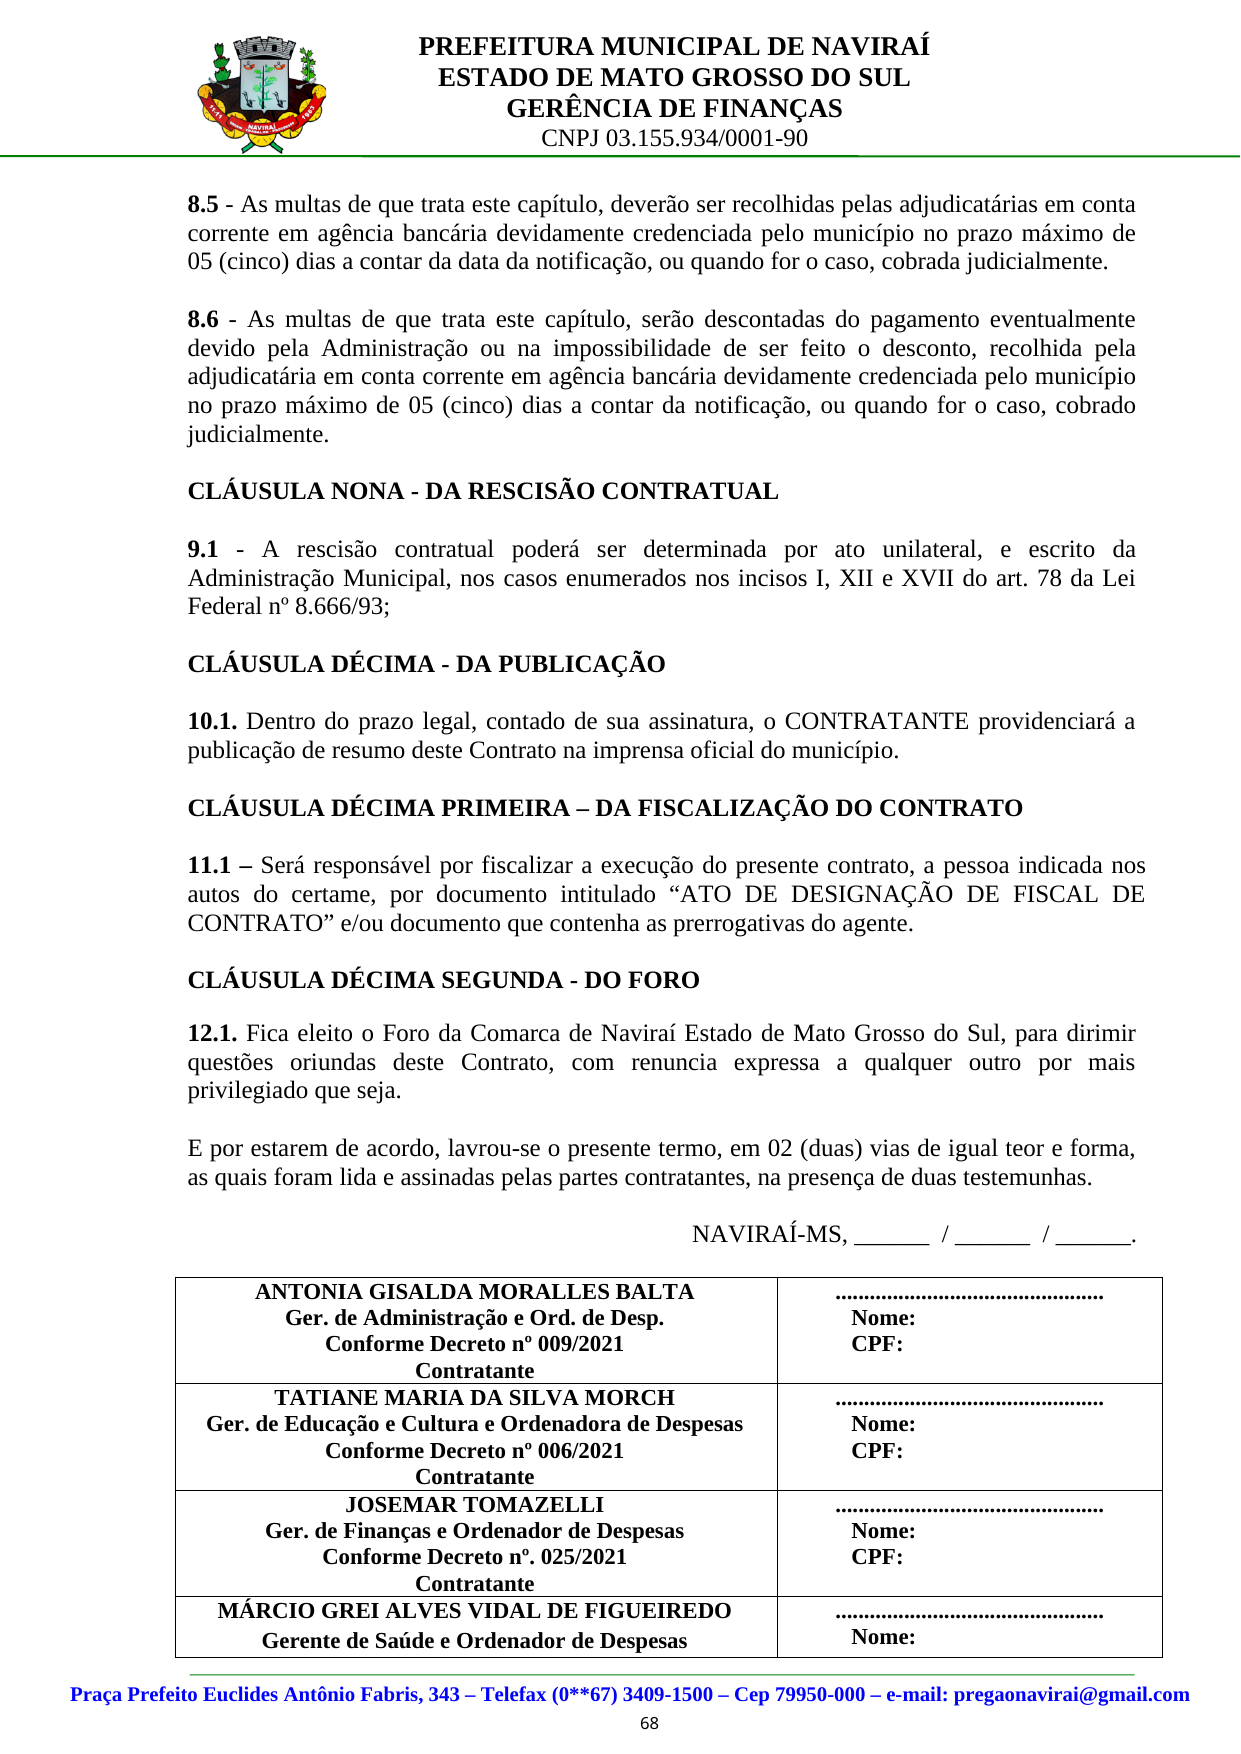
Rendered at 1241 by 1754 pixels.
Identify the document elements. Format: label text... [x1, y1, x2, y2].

subtitle CLÁUSULA NONA - DA RESCISÃO CONTRATUAL [187, 476, 1137, 505]
picture [197, 36, 327, 154]
text CLÁUSULA DÉCIMA PRIMEIRA – DA FISCALIZAÇÃO DO CONTRATO [187, 793, 1137, 821]
text E por estarem de acordo, lavrou-se o presente termo, em 02 (duas) vias de igual teor e forma, as quais foram lida e assinadas pelas partes contratantes, na presença de duas testemunhas. [187, 1133, 1137, 1190]
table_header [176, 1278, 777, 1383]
text 12.1. Fica eleito o Foro da Comarca de Naviraí Estado de Mato Grosso do Sul, para dirimir questões oriundas deste Contrato, com renuncia expressa a qualquer outro por mais privilegiado que seja. [187, 1018, 1137, 1104]
text 9.1 - A rescisão contratual poderá ser determinada por ato unilateral, e escrito da Administração Municipal, nos casos enumerados nos incisos I, XII e XVII do art. 78 da Lei Federal nº 8.666/93; [187, 534, 1137, 620]
text NAVIRAÍ-MS, ______ / ______ / ______. [187, 1219, 1137, 1248]
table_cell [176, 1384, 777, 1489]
text CLÁUSULA DÉCIMA SEGUNDA - DO FORO [187, 965, 1137, 994]
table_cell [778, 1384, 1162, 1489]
subtitle CLÁUSULA DÉCIMA - DA PUBLICAÇÃO [187, 649, 1137, 678]
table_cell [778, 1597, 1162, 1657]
text 10.1. Dentro do prazo legal, contado de sua assinatura, o CONTRATANTE providenciará a publicação de resumo deste Contrato na imprensa oficial do município. [187, 706, 1137, 764]
text 11.1 – Será responsável por fiscalizar a execução do presente contrato, a pessoa indicada nos autos do certame, por documento intitulado “ATO DE DESIGNAÇÃO DE FISCAL DE CONTRATO” e/ou documento que contenha as prerrogativas do agente. [187, 850, 1147, 936]
text 8.6 - As multas de que trata este capítulo, serão descontadas do pagamento eventualmente devido pela Administração ou na impossibilidade de ser feito o desconto, recolhida pela adjudicatária em conta corrente em agência bancária devidamente credenciada pelo município no prazo máximo de 05 (cinco) dias a contar da notificação, ou quando for o caso, cobrado judicialmente. [187, 304, 1137, 448]
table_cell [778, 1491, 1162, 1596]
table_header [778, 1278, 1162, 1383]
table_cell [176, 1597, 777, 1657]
text 8.5 - As multas de que trata este capítulo, deverão ser recolhidas pelas adjudicatárias em conta corrente em agência bancária devidamente credenciada pelo município no prazo máximo de 05 (cinco) dias a contar da data da notificação, ou quando for o caso, cobrada judicialmente. [187, 189, 1137, 275]
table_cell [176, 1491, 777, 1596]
